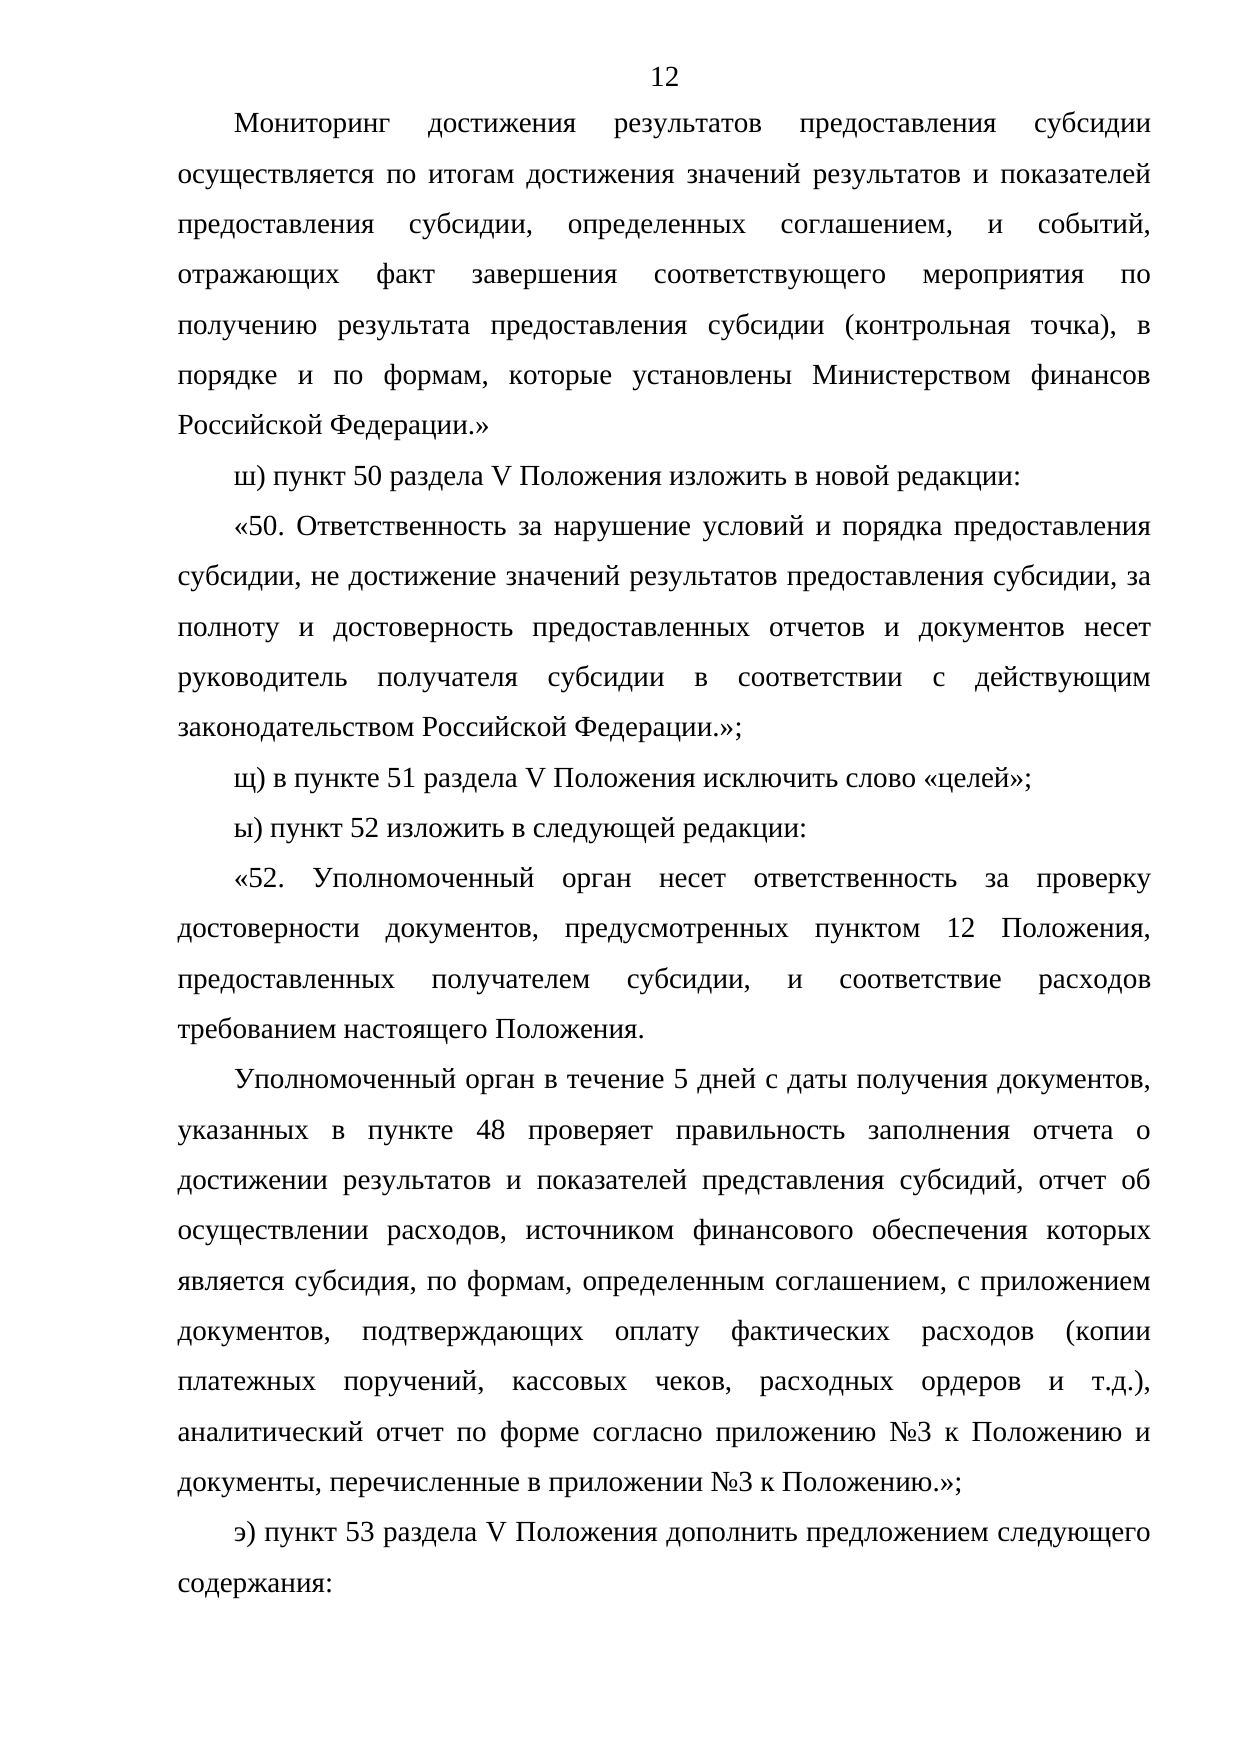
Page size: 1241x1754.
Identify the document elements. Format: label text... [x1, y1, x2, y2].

text Уполномоченный орган в течение 5 дней с даты получения документов, указанных в пункте 48 проверяет правильность заполнения отчета о достижении результатов и показателей представления субсидий, отчет об осуществлении расходов, источником финансового обеспечения которых является субсидия, по формам, определенным соглашением, с приложением документов, подтверждающих оплату фактических расходов (копии платежных поручений, кассовых чеков, расходных ордеров и т.д.), аналитический отчет по форме согласно приложению №3 к Положению и документы, перечисленные в приложении №3 к Положению.»; [177, 1062, 1152, 1498]
text ш) пункт 50 раздела V Положения изложить в новой редакции: [177, 458, 1152, 491]
text щ) в пункте 51 раздела V Положения исключить слово «целей»; [177, 760, 1152, 793]
text Мониторинг достижения результатов предоставления субсидии осуществляется по итогам достижения значений результатов и показателей предоставления субсидии, определенных соглашением, и событий, отражающих факт завершения соответствующего мероприятия по получению результата предоставления субсидии (контрольная точка), в порядке и по формам, которые установлены Министерством финансов Российской Федерации.» [177, 106, 1152, 441]
text э) пункт 53 раздела V Положения дополнить предложением следующего содержания: [177, 1514, 1152, 1598]
text ы) пункт 52 изложить в следующей редакции: [177, 810, 1152, 843]
text «50. Ответственность за нарушение условий и порядка предоставления субсидии, не достижение значений результатов предоставления субсидии, за полноту и достоверность предоставленных отчетов и документов несет руководитель получателя субсидии в соответствии с действующим законодательством Российской Федерации.»; [177, 508, 1152, 743]
text «52. Уполномоченный орган несет ответственность за проверку достоверности документов, предусмотренных пунктом 12 Положения, предоставленных получателем субсидии, и соответствие расходов требованием настоящего Положения. [177, 860, 1152, 1045]
